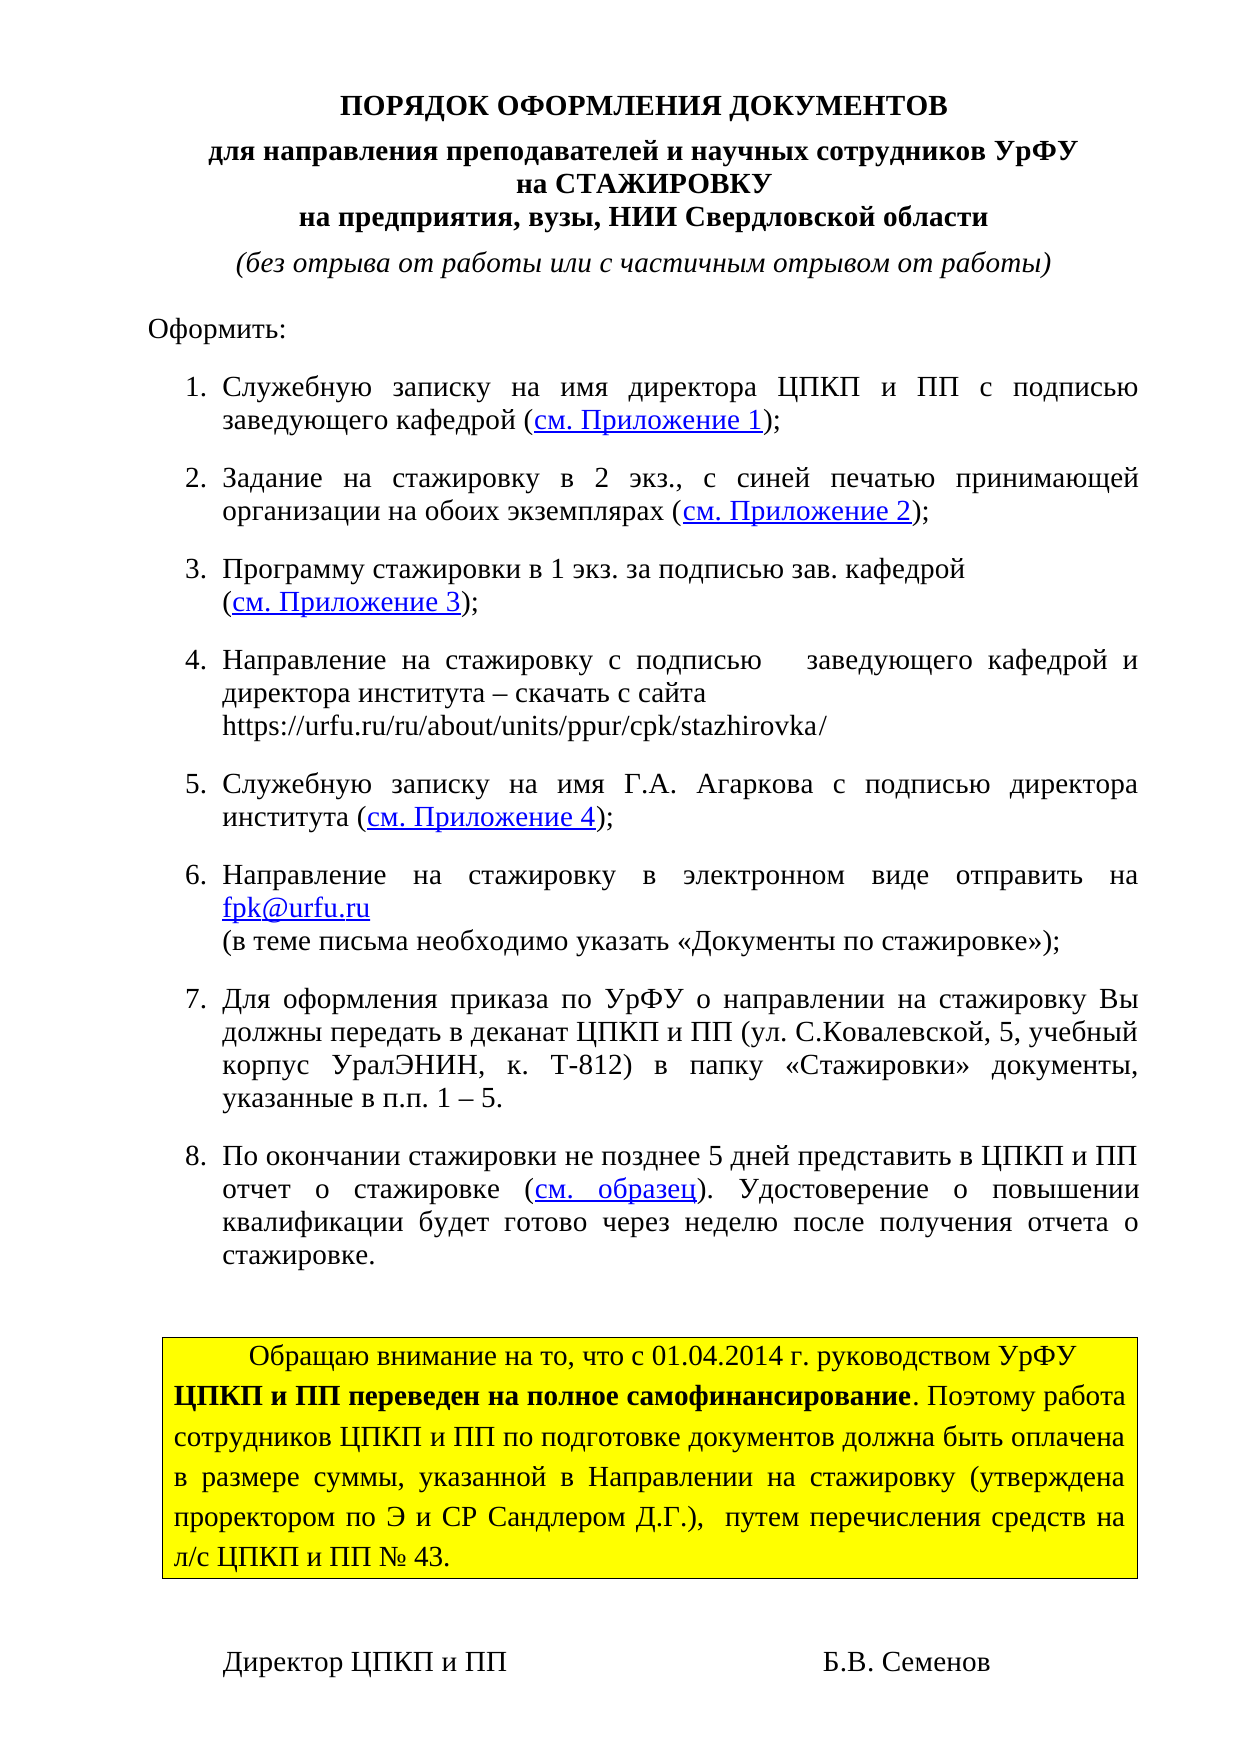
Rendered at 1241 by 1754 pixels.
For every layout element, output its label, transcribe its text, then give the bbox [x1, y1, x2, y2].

text для направления преподавателей и научных сотрудников УрФУ [148, 134, 1140, 167]
text Оформить: [148, 312, 1140, 345]
text на СТАЖИРОВКУ [148, 167, 1140, 200]
text на предприятия, вузы, НИИ Свердловской области [148, 200, 1140, 233]
list Для оформления приказа по УрФУ о направлении на стажировку Вы должны передать в деканат ЦПКП и ПП (ул. С.Ковалевской, 5, учебный корпус УралЭНИН, к. Т-812) в папку «Стажировки» документы, указанные в п.п. 1 – 5. [185, 982, 1140, 1114]
list Служебную записку на имя Г.А. Агаркова с подписью директора института (см. Приложение 4); [185, 767, 1140, 833]
text (без отрыва от работы или с частичным отрывом от работы) [148, 246, 1140, 279]
text Директор ЦПКП и ПП Б.В. Семенов [148, 1645, 1140, 1678]
text ПОРЯДОК ОФОРМЛЕНИЯ ДОКУМЕНТОВ [148, 89, 1140, 122]
list Направление на стажировку с подписью заведующего кафедрой и директора института – скачать с сайта https://urfu.ru/ru/about/units/ppur/cpk/stazhirovka/ [185, 643, 1140, 742]
list Программу стажировки в 1 экз. за подписью зав. кафедрой (см. Приложение 3); [185, 552, 1140, 618]
list Задание на стажировку в 2 экз., с синей печатью принимающей организации на обоих экземплярах (см. Приложение 2); [185, 461, 1140, 527]
list Служебную записку на имя директора ЦПКП и ПП с подписью заведующего кафедрой (см. Приложение 1); [185, 370, 1140, 436]
list Направление на стажировку в электронном виде отправить на fpk@urfu.ru (в теме письма необходимо указать «Документы по стажировке»); [185, 858, 1140, 957]
table_header Обращаю внимание на то, что с 01.04.2014 г. руководством УрФУ ЦПКП и ПП переведен на полное самофинансирование. Поэтому работа сотрудников ЦПКП и ПП по подготовке документов должна быть оплачена в размере суммы, указанной в Направлении на стажировку (утверждена проректором по Э и СР Сандлером Д.Г.), путем перечисления средств на л/с ЦПКП и ПП № 43. [163, 1338, 1137, 1578]
list По окончании стажировки не позднее 5 дней представить в ЦПКП и ПП отчет о стажировке (см. образец). Удостоверение о повышении квалификации будет готово через неделю после получения отчета о стажировке. [185, 1139, 1140, 1271]
